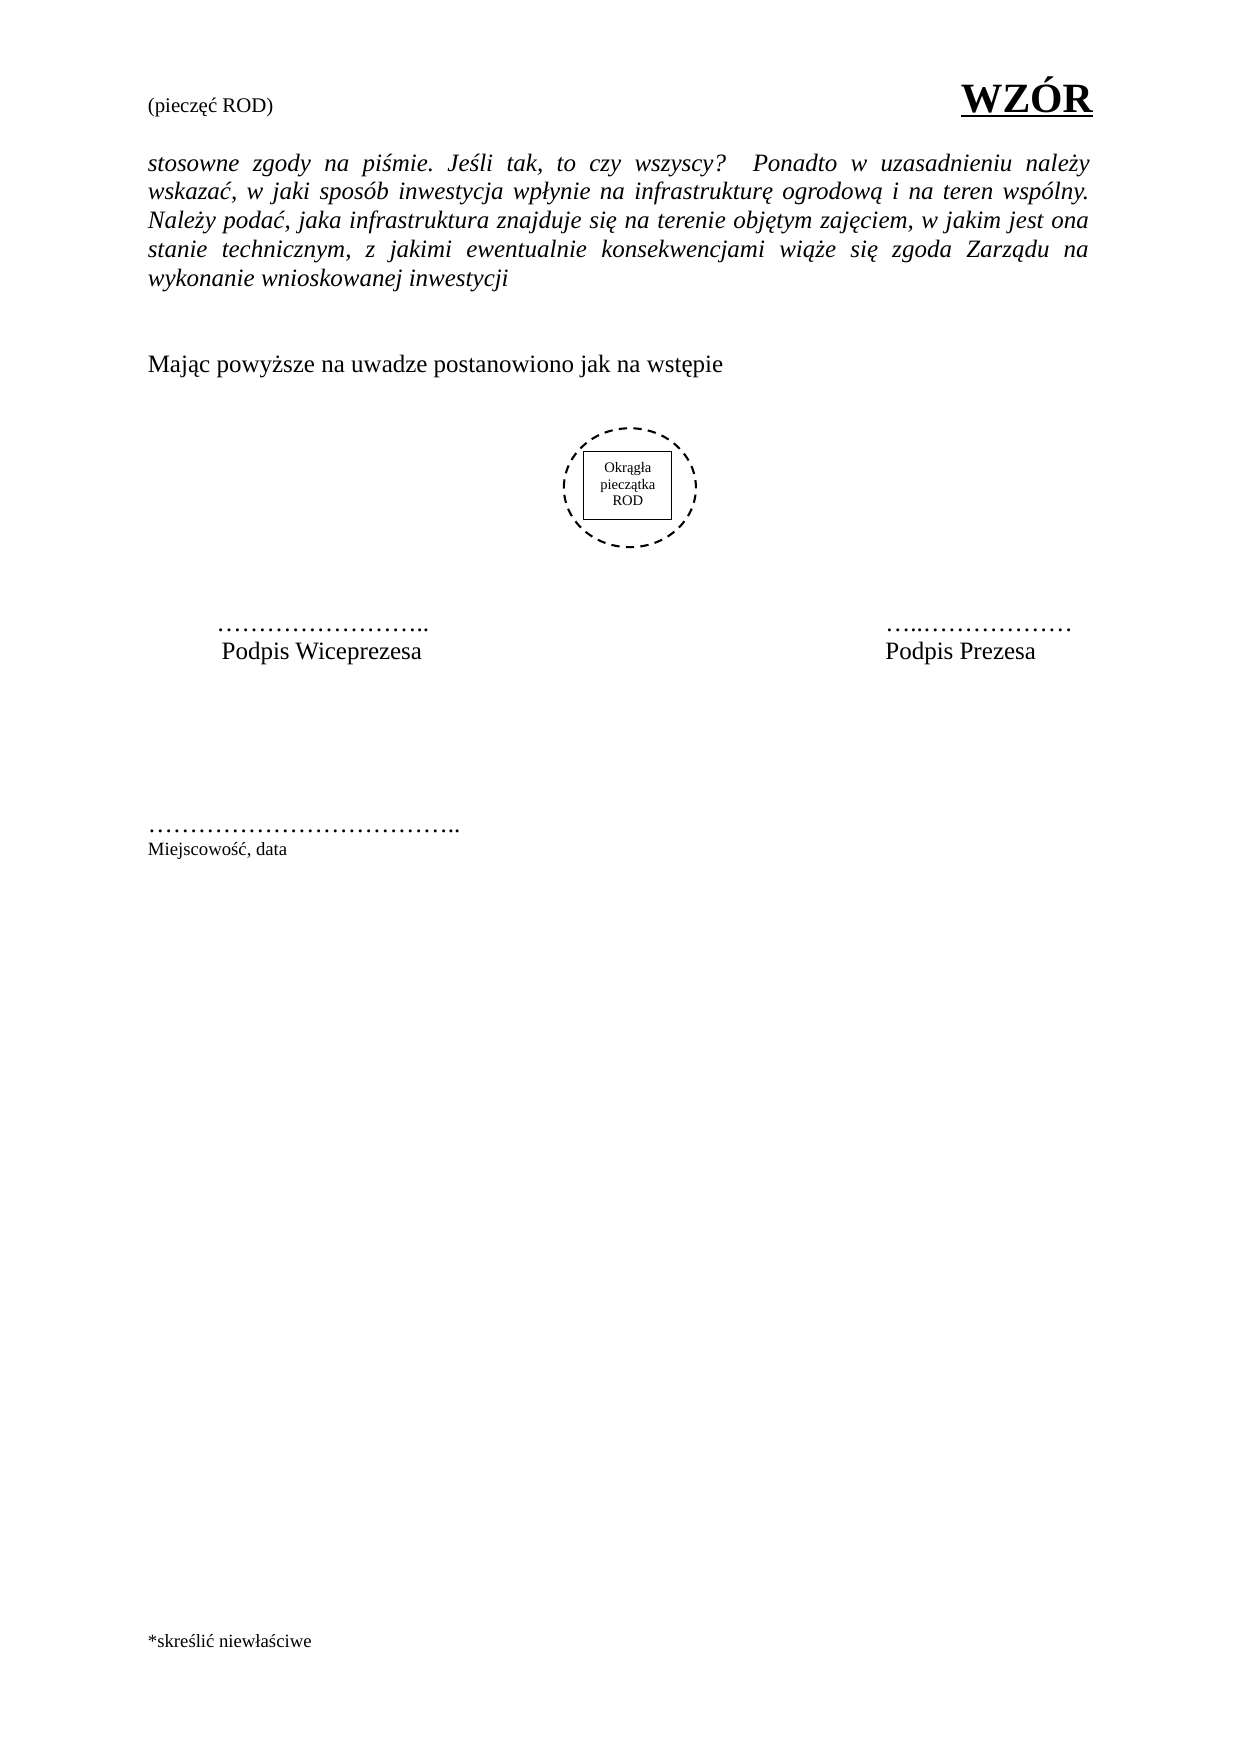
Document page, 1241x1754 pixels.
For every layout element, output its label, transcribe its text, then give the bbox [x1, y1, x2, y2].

text ……………………………….. [148, 809, 1093, 838]
text …………………….. …..……………… [148, 608, 1093, 636]
text Miejscowość, data [148, 838, 1093, 859]
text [148, 148, 1093, 291]
text Podpis Wiceprezesa Podpis Prezesa [148, 636, 1093, 665]
text Mając powyższe na uwadze postanowiono jak na wstępie [148, 349, 1093, 378]
